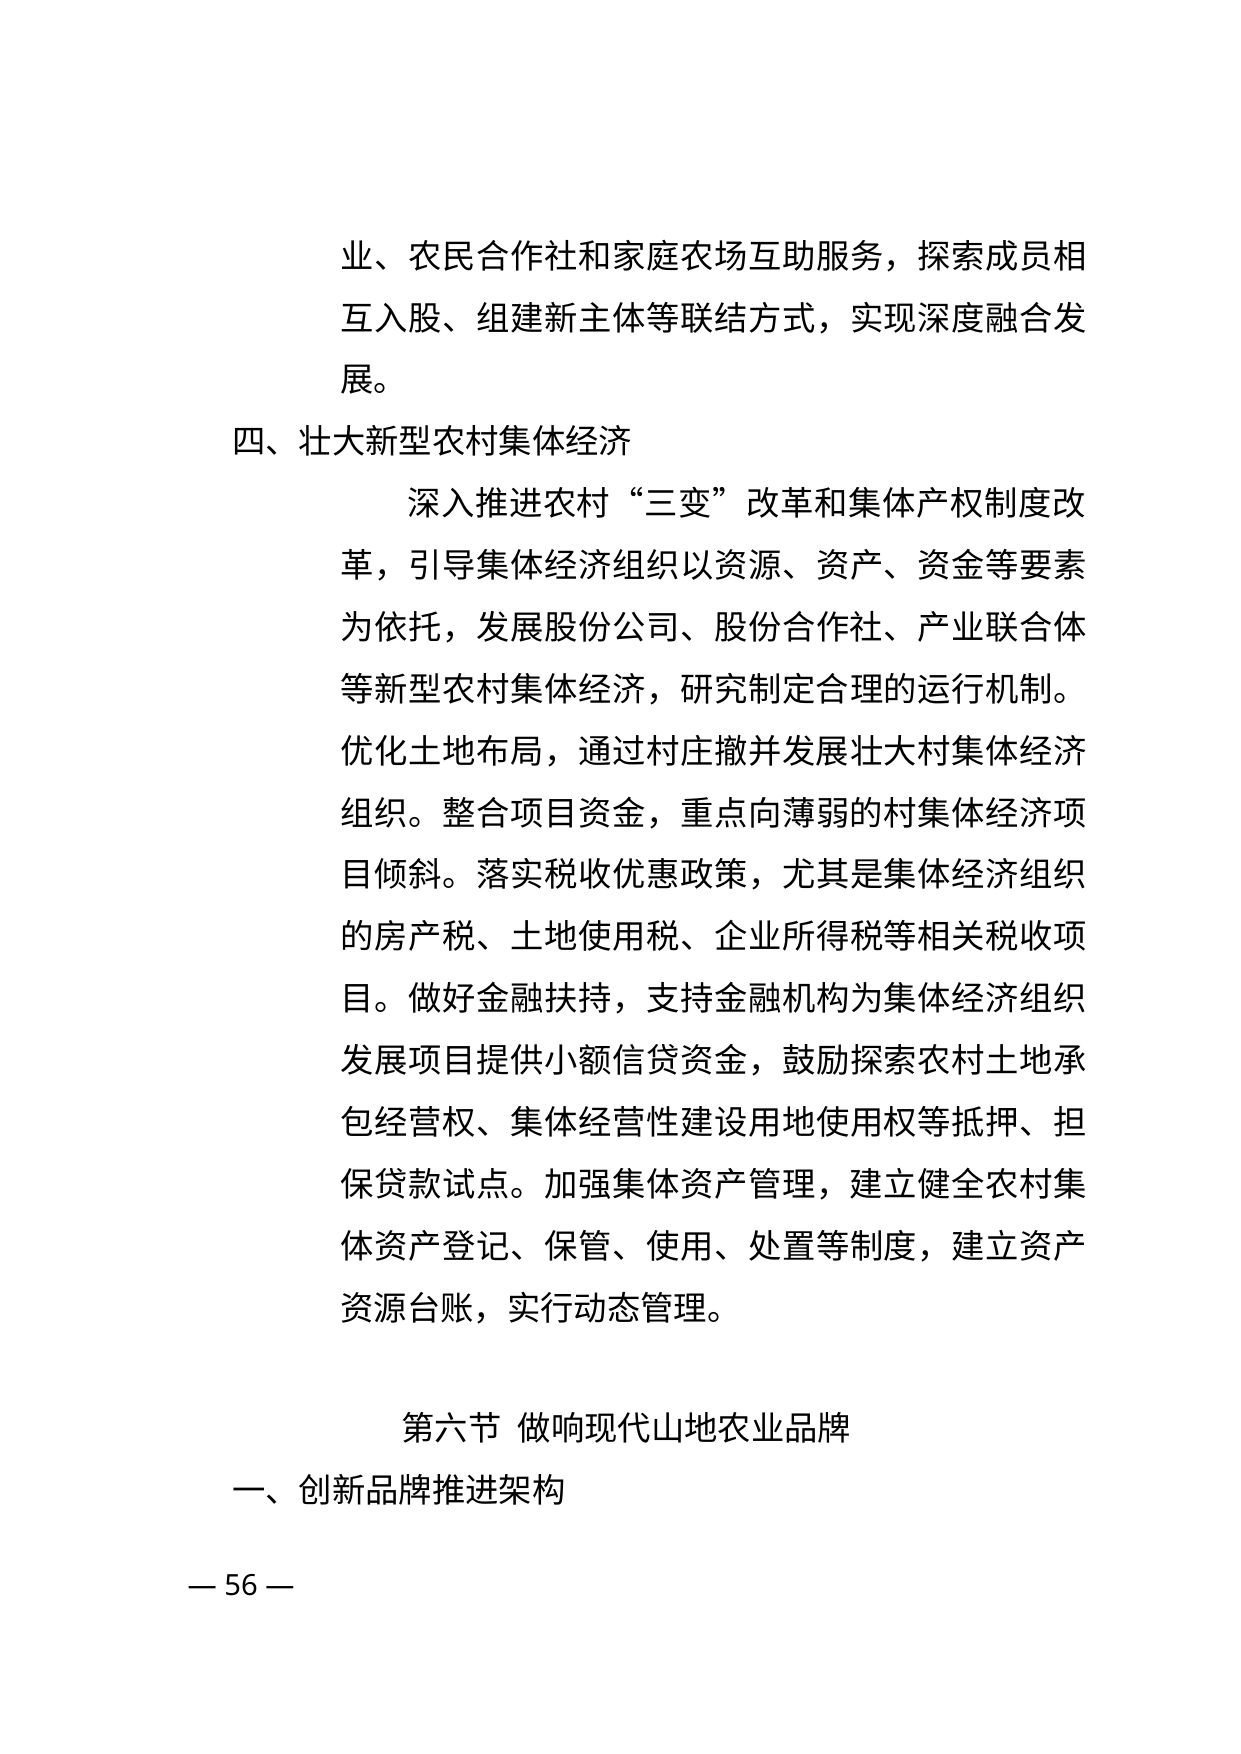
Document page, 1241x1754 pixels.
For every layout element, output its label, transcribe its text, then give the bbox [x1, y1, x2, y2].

list 四、壮大新型农村集体经济 [165, 404, 1087, 466]
list 一、创新品牌推进架构 [165, 1452, 1087, 1514]
list 做响现代山地农业品牌 [165, 1391, 1087, 1452]
text 深入推进农村“三变”改革和集体产权制度改革，引导集体经济组织以资源、资产、资金等要素为依托，发展股份公司、股份合作社、产业联合体等新型农村集体经济，研究制定合理的运行机制。优化土地布局，通过村庄撤并发展壮大村集体经济组织。整合项目资金，重点向薄弱的村集体经济项目倾斜。落实税收优惠政策，尤其是集体经济组织的房产税、土地使用税、企业所得税等相关税收项目。做好金融扶持，支持金融机构为集体经济组织发展项目提供小额信贷资金，鼓励探索农村土地承包经营权、集体经营性建设用地使用权等抵押、担保贷款试点。加强集体资产管理，建立健全农村集体资产登记、保管、使用、处置等制度，建立资产资源台账，实行动态管理。 [340, 466, 1087, 1332]
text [340, 218, 1087, 404]
